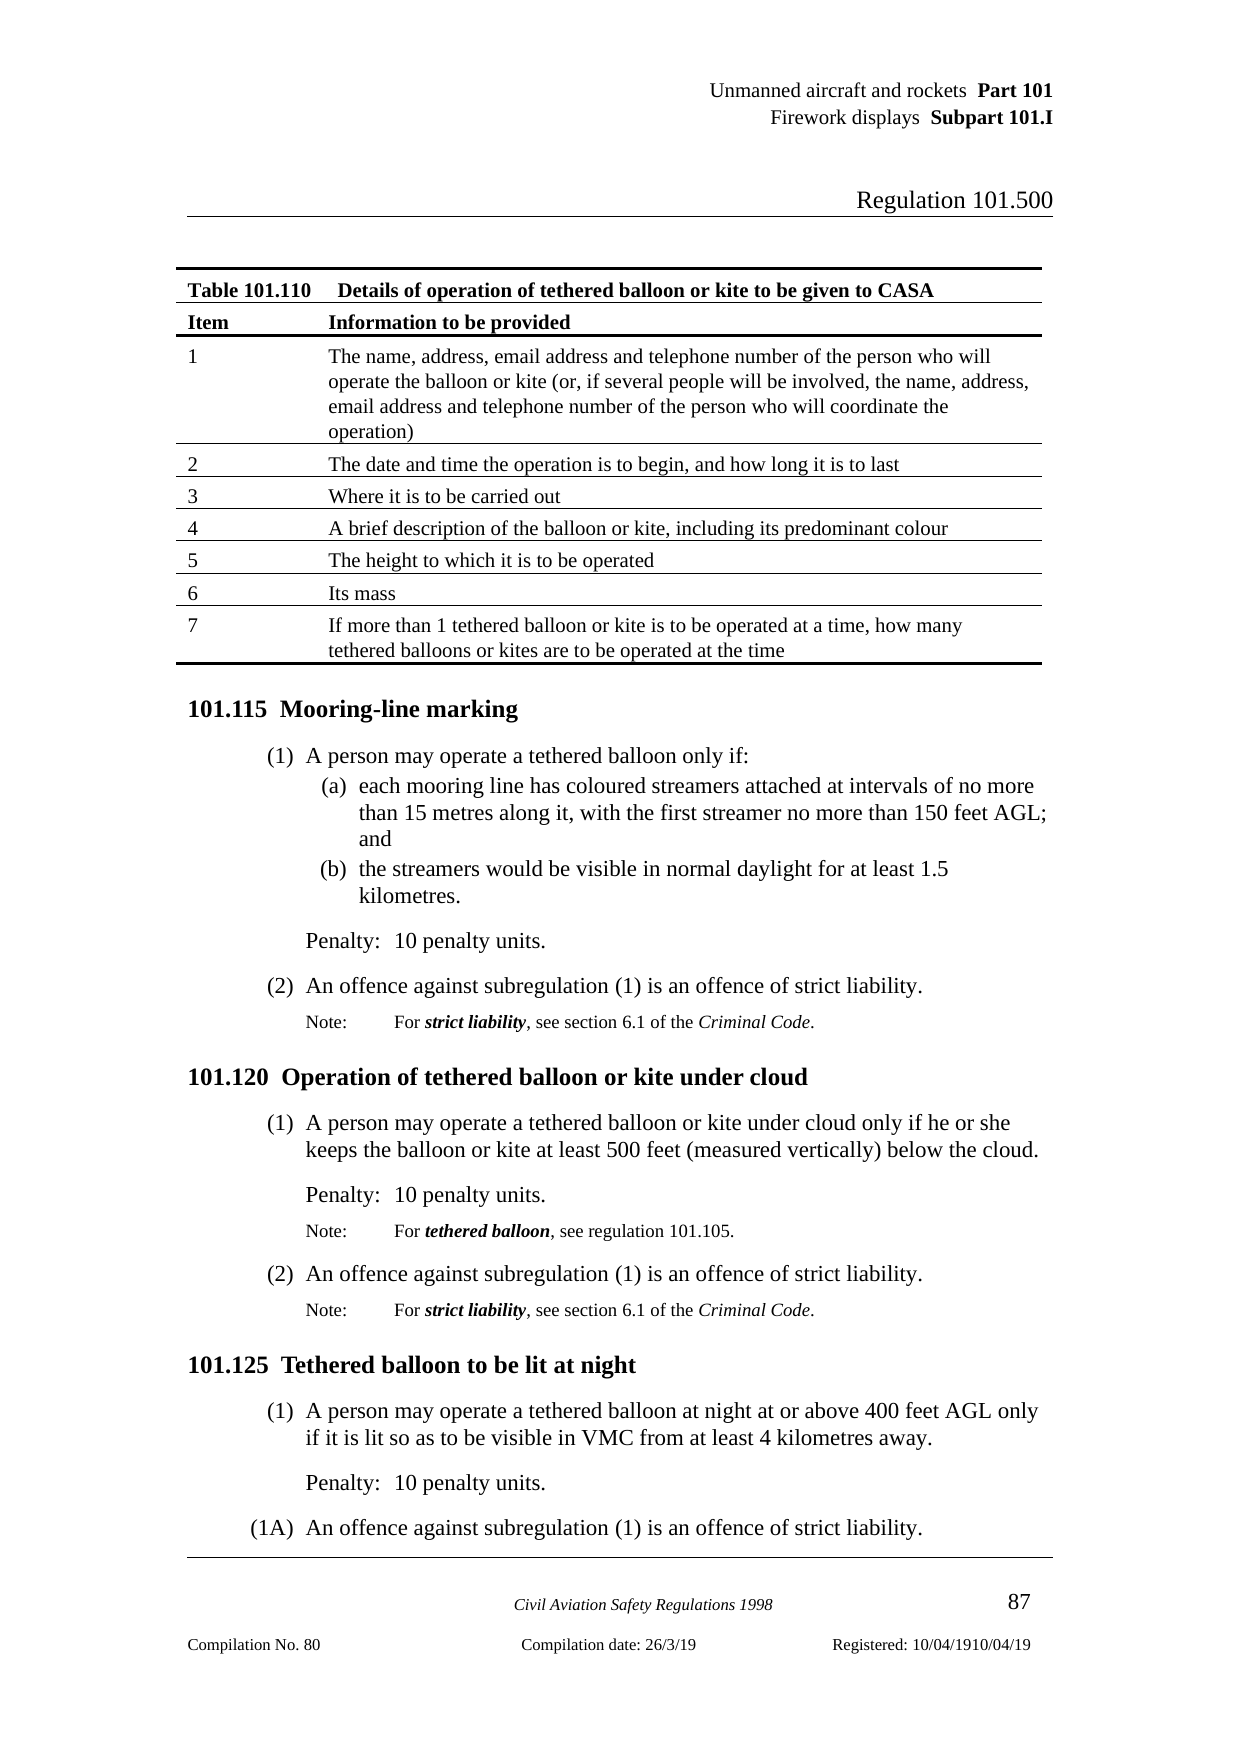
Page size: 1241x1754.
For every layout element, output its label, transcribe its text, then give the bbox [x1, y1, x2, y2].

text 101.115 Mooring-line marking [187, 694, 1053, 723]
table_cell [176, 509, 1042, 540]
text (1A) An offence against subregulation (1) is an offence of strict liability. [187, 1514, 1053, 1540]
text (a) each mooring line has coloured streamers attached at intervals of no more than 15 metres along it, with the first streamer no more than 150 feet AGL; and [187, 772, 1053, 851]
text (1) A person may operate a tethered balloon or kite under cloud only if he or she keeps the balloon or kite at least 500 feet (measured vertically) below the cloud. [187, 1109, 1053, 1162]
text 101.120 Operation of tethered balloon or kite under cloud [187, 1062, 1053, 1091]
text Note: For strict liability, see section 6.1 of the Criminal Code. [305, 1299, 1053, 1321]
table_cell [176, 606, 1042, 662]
text (1) A person may operate a tethered balloon only if: [187, 742, 1053, 768]
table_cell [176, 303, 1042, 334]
text Penalty: 10 penalty units. [305, 927, 1053, 953]
text (b) the streamers would be visible in normal daylight for at least 1.5 kilometres. [187, 856, 1053, 908]
text 101.125 Tethered balloon to be lit at night [187, 1350, 1053, 1379]
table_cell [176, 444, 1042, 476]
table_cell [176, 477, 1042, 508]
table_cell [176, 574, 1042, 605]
text Penalty: 10 penalty units. [305, 1181, 1053, 1207]
text (2) An offence against subregulation (1) is an offence of strict liability. [187, 972, 1053, 998]
text (2) An offence against subregulation (1) is an offence of strict liability. [187, 1260, 1053, 1287]
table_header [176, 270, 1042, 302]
text Note: For strict liability, see section 6.1 of the Criminal Code. [305, 1011, 1053, 1033]
text (1) A person may operate a tethered balloon at night at or above 400 feet AGL only if it is lit so as to be visible in VMC from at least 4 kilometres away. [187, 1397, 1053, 1450]
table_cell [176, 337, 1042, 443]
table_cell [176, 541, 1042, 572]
text Penalty: 10 penalty units. [305, 1469, 1053, 1495]
text Note: For tethered balloon, see regulation 101.105. [305, 1220, 1053, 1241]
